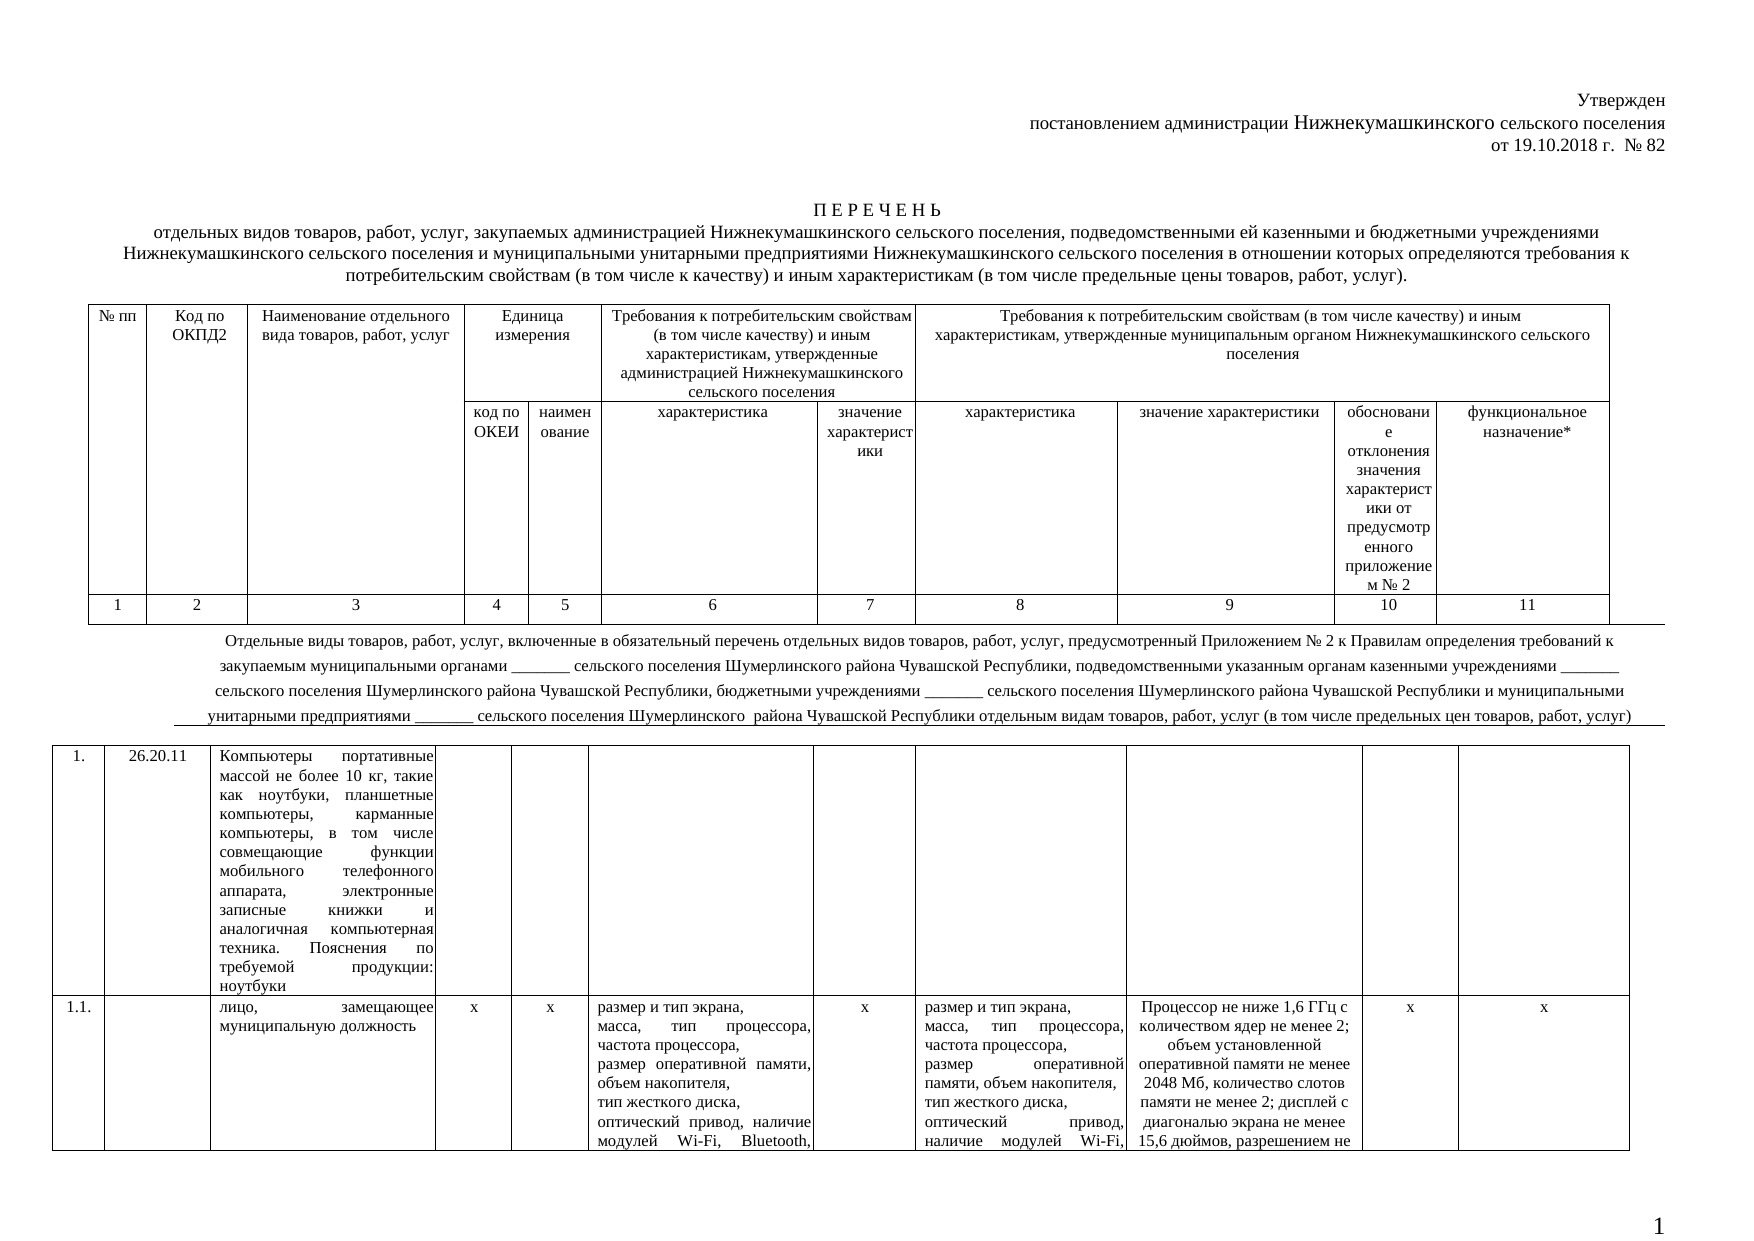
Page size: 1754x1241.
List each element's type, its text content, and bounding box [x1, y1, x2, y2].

table_header 26.20.11 [105, 746, 210, 995]
table_header [916, 746, 1126, 995]
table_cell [1127, 996, 1362, 1150]
table_cell 3 [248, 595, 464, 624]
table_cell обоснование отклонения значения характеристики от предусмотренного приложением № 2 [1335, 402, 1436, 594]
table_cell Отдельные виды товаров, работ, услуг, включенные в обязательный перечень отдельных видов товаров, работ, услуг, предусмотренный Приложением № 2 к Правилам определения требований к закупаемым муниципальными органами _______ сельского поселения Шумерлинского района Чувашской Республики, подведомственными указанным органам казенными учреждениями _______ сельского поселения Шумерлинского района Чувашской Республики, бюджетными учреждениями _______ сельского поселения Шумерлинского района Чувашской Республики и муниципальными унитарными предприятиями _______ сельского поселения Шумерлинского района Чувашской Республики отдельным видам товаров, работ, услуг (в том числе предельных цен товаров, работ, услуг) [174, 625, 1665, 725]
table_cell значение характеристики [1118, 402, 1334, 594]
table_cell 2 [147, 595, 247, 624]
table_cell х [512, 996, 588, 1150]
table_header [1363, 746, 1458, 995]
table_header Код по ОКПД2 [147, 305, 247, 594]
table_header [1459, 746, 1629, 995]
table_cell 10 [1335, 595, 1436, 624]
table_cell значение характеристики [818, 402, 915, 594]
table_header 1. [53, 746, 104, 995]
table_header [589, 746, 813, 995]
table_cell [211, 996, 435, 1150]
table_cell 4 [465, 595, 528, 624]
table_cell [589, 996, 813, 1150]
table_header № пп [89, 305, 146, 594]
table_cell код по ОКЕИ [465, 402, 528, 594]
table_cell функциональное назначение* [1437, 402, 1609, 594]
table_header Наименование отдельного вида товаров, работ, услуг [248, 305, 464, 594]
table_cell характеристика [916, 402, 1117, 594]
table_header Компьютеры портативные массой не более , такие как ноутбуки, планшетные компьютеры, карманные компьютеры, в том числе совмещающие функции мобильного телефонного аппарата, электронные записные книжки и аналогичная компьютерная техника. Пояснения по требуемой продукции: ноутбуки [211, 746, 435, 995]
table_cell х [1363, 996, 1458, 1150]
table_cell характеристика [602, 402, 817, 594]
table_cell х [814, 996, 915, 1150]
text постановлением администрации Нижнекумашкинского сельского поселения [89, 110, 1665, 134]
table_header [814, 746, 915, 995]
text от 19.10.2018 г. № 82 [89, 134, 1665, 156]
table_cell 1 [89, 595, 146, 624]
table_cell 1.1. [53, 996, 104, 1150]
table_header Единица измерения [465, 305, 601, 401]
table_cell х [436, 996, 511, 1150]
table_cell [105, 996, 210, 1150]
text П Е Р Е Ч Е Н Ь [89, 199, 1665, 221]
table_cell 11 [1437, 595, 1609, 624]
table_cell 8 [916, 595, 1117, 624]
table_cell 5 [529, 595, 601, 624]
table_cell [916, 996, 1126, 1150]
table_header [436, 746, 511, 995]
table_cell х [1459, 996, 1629, 1150]
table_cell наименование [529, 402, 601, 594]
table_header Требования к потребительским свойствам (в том числе качеству) и иным характеристикам, утвержденные администрацией Нижнекумашкинского сельского поселения [602, 305, 915, 401]
table_header [512, 746, 588, 995]
table_cell 7 [818, 595, 915, 624]
table_header Требования к потребительским свойствам (в том числе качеству) и иным характеристикам, утвержденные муниципальным органом Нижнекумашкинского сельского поселения [916, 305, 1609, 401]
table_cell 9 [1118, 595, 1334, 624]
table_cell 6 [602, 595, 817, 624]
text Утвержден [89, 89, 1665, 110]
text отдельных видов товаров, работ, услуг, закупаемых администрацией Нижнекумашкинского сельского поселения, подведомственными ей казенными и бюджетными учреждениями Нижнекумашкинского сельского поселения и муниципальными унитарными предприятиями Нижнекумашкинского сельского поселения в отношении которых определяются требования к потребительским свойствам (в том числе к качеству) и иным характеристикам (в том числе предельные цены товаров, работ, услуг). [89, 221, 1665, 285]
table_header [1127, 746, 1362, 995]
